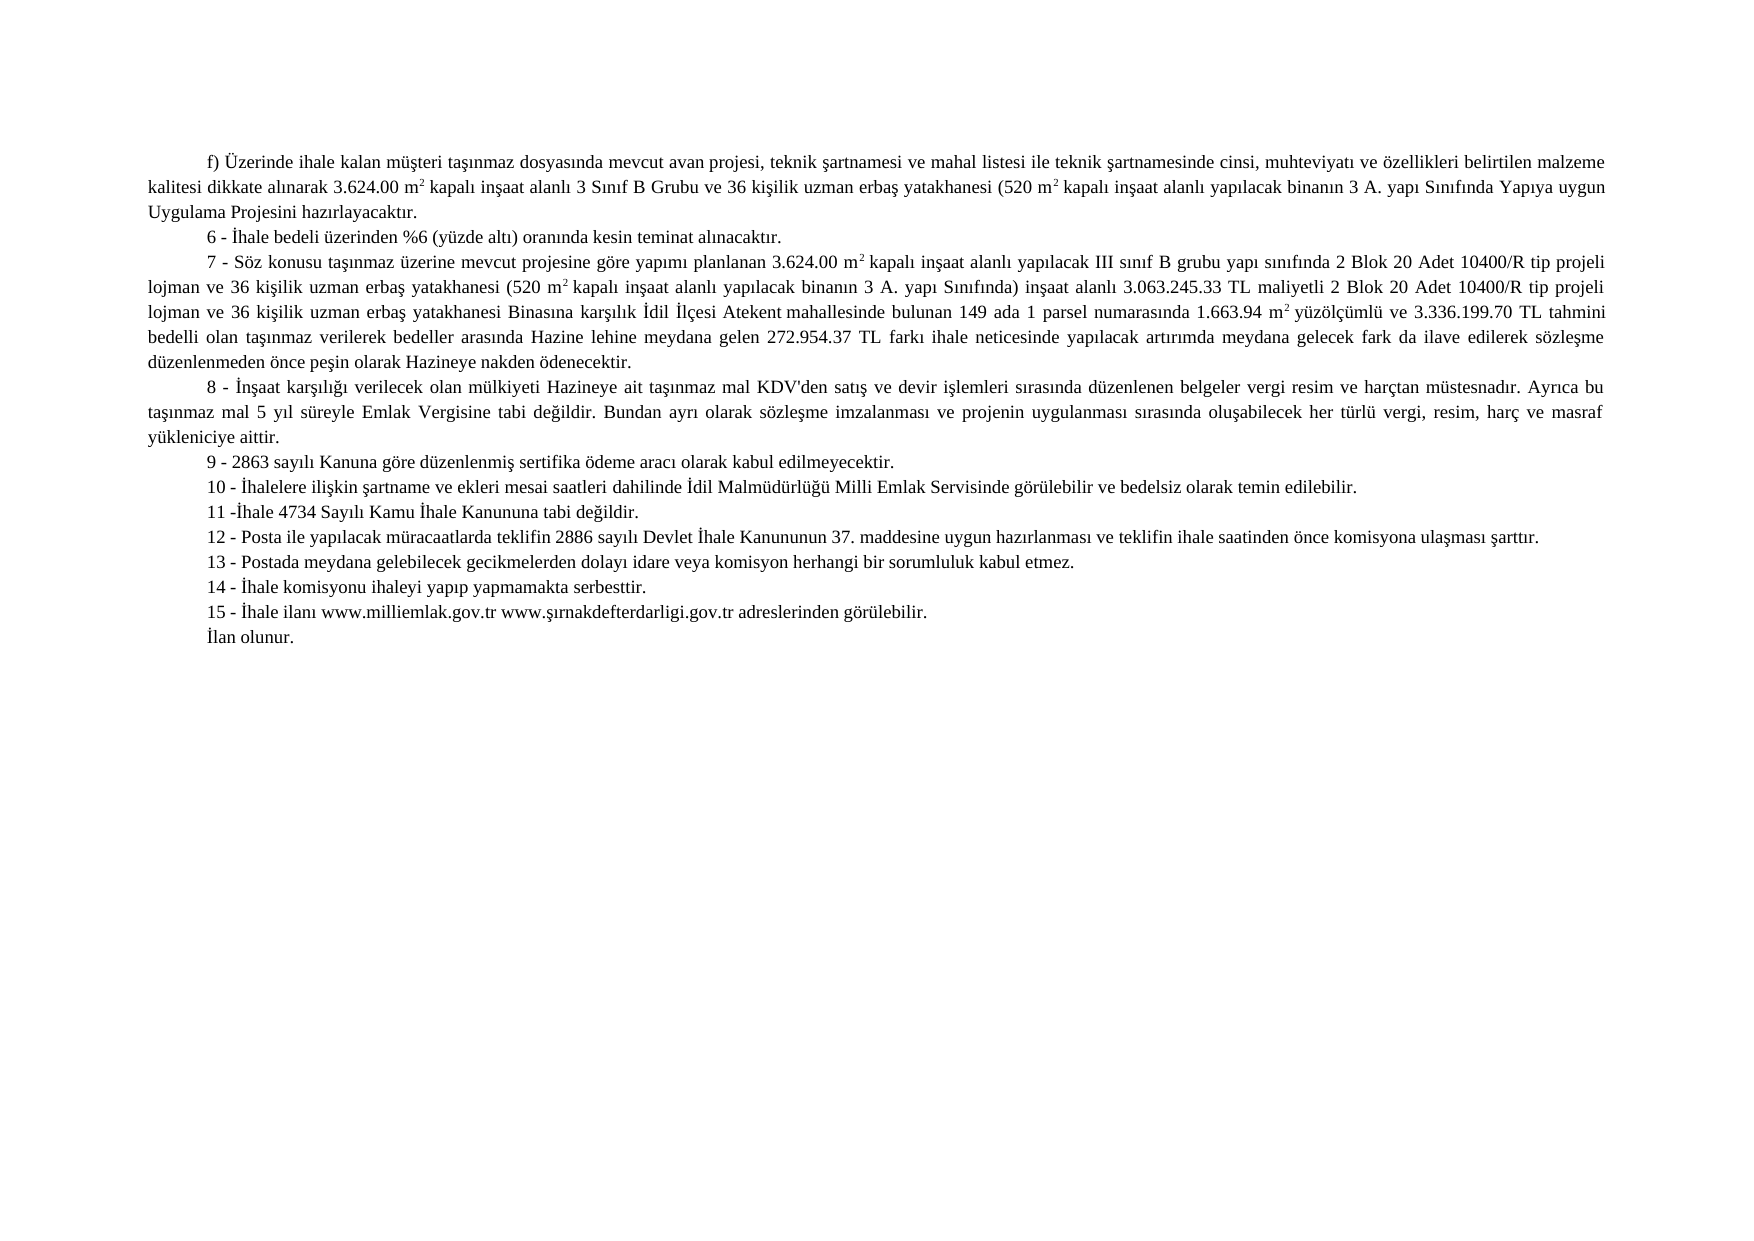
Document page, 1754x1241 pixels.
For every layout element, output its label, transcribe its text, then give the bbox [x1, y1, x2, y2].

text f) Üzerinde ihale kalan müşteri taşınmaz dosyasında mevcut avan projesi, teknik şartnamesi ve mahal listesi ile teknik şartnamesinde cinsi, muhteviyatı ve özellikleri belirtilen malzeme kalitesi dikkate alınarak 3.624.00 m2 kapalı inşaat alanlı 3 Sınıf B Grubu ve 36 kişilik uzman erbaş yatakhanesi (520 m2 kapalı inşaat alanlı yapılacak binanın 3 A. yapı Sınıfında Yapıya uygun Uygulama Projesini hazırlayacaktır. [148, 148, 1606, 223]
text 15 - İhale ilanı www.milliemlak.gov.tr www.şırnakdefterdarligi.gov.tr adreslerinden görülebilir. [148, 598, 1606, 623]
text 13 - Postada meydana gelebilecek gecikmelerden dolayı idare veya komisyon herhangi bir sorumluluk kabul etmez. [148, 548, 1606, 573]
text 11 -İhale 4734 Sayılı Kamu İhale Kanununa tabi değildir. [148, 498, 1606, 523]
text 12 - Posta ile yapılacak müracaatlarda teklifin 2886 sayılı Devlet İhale Kanununun 37. maddesine uygun hazırlanması ve teklifin ihale saatinden önce komisyona ulaşması şarttır. [148, 523, 1606, 548]
text 8 - İnşaat karşılığı verilecek olan mülkiyeti Hazineye ait taşınmaz mal KDV'den satış ve devir işlemleri sırasında düzenlenen belgeler vergi resim ve harçtan müstesnadır. Ayrıca bu taşınmaz mal 5 yıl süreyle Emlak Vergisine tabi değildir. Bundan ayrı olarak sözleşme imzalanması ve projenin uygulanması sırasında oluşabilecek her türlü vergi, resim, harç ve masraf yükleniciye aittir. [148, 373, 1606, 448]
text İlan olunur. [148, 623, 1606, 648]
text 14 - İhale komisyonu ihaleyi yapıp yapmamakta serbesttir. [148, 573, 1606, 598]
text 7 - Söz konusu taşınmaz üzerine mevcut projesine göre yapımı planlanan 3.624.00 m2 kapalı inşaat alanlı yapılacak III sınıf B grubu yapı sınıfında 2 Blok 20 Adet 10400/R tip projeli lojman ve 36 kişilik uzman erbaş yatakhanesi (520 m2 kapalı inşaat alanlı yapılacak binanın 3 A. yapı Sınıfında) inşaat alanlı 3.063.245.33 TL maliyetli 2 Blok 20 Adet 10400/R tip projeli lojman ve 36 kişilik uzman erbaş yatakhanesi Binasına karşılık İdil İlçesi Atekent mahallesinde bulunan 149 ada 1 parsel numarasında 1.663.94 m2 yüzölçümlü ve 3.336.199.70 TL tahmini bedelli olan taşınmaz verilerek bedeller arasında Hazine lehine meydana gelen 272.954.37 TL farkı ihale neticesinde yapılacak artırımda meydana gelecek fark da ilave edilerek sözleşme düzenlenmeden önce peşin olarak Hazineye nakden ödenecektir. [148, 248, 1606, 373]
text 9 - 2863 sayılı Kanuna göre düzenlenmiş sertifika ödeme aracı olarak kabul edilmeyecektir. [148, 448, 1606, 473]
text 6 - İhale bedeli üzerinden %6 (yüzde altı) oranında kesin teminat alınacaktır. [148, 223, 1606, 248]
text 10 - İhalelere ilişkin şartname ve ekleri mesai saatleri dahilinde İdil Malmüdürlüğü Milli Emlak Servisinde görülebilir ve bedelsiz olarak temin edilebilir. [148, 473, 1606, 498]
